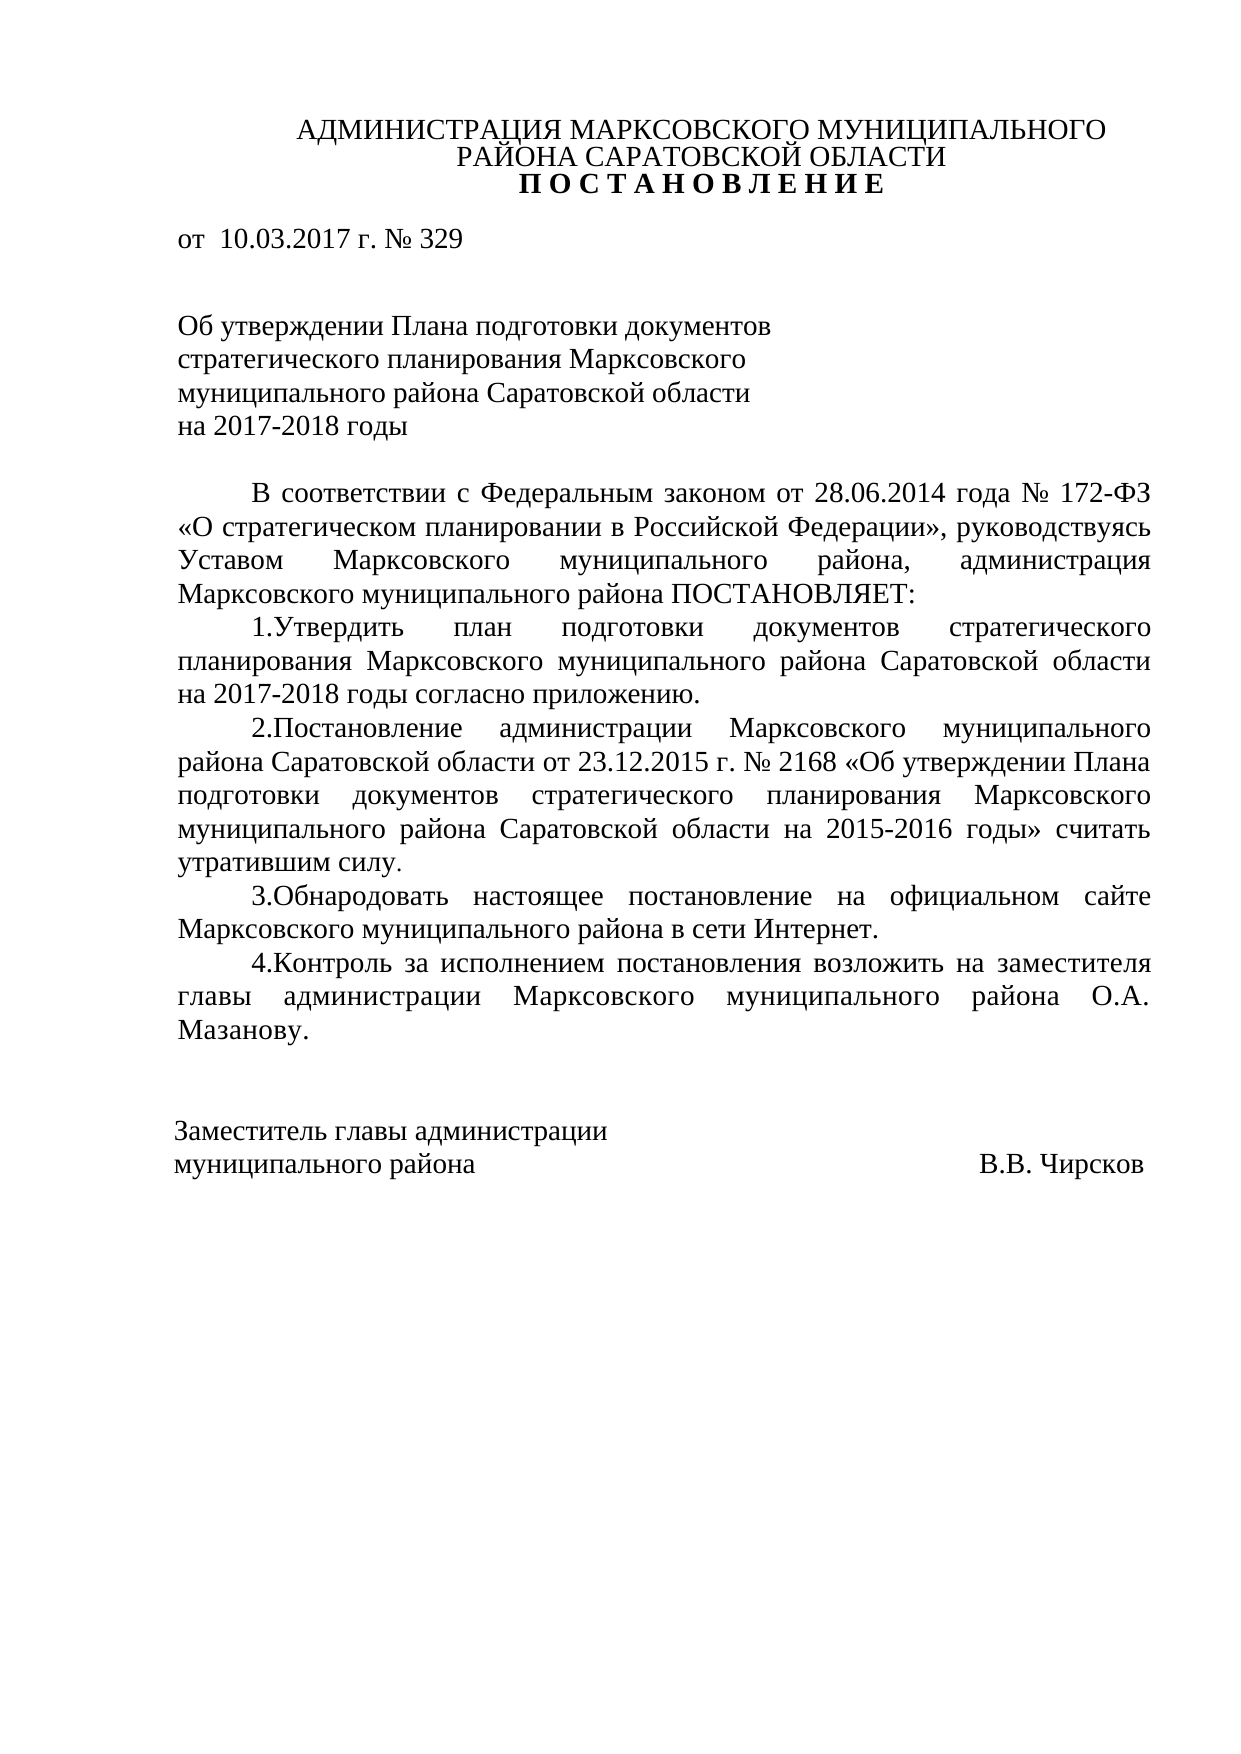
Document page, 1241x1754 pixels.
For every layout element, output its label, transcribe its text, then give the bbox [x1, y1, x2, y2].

text стратегического планирования Марксовского [177, 341, 1152, 375]
list П О С Т А Н О В Л Е Н И Е [177, 172, 1152, 199]
text от 10.03.2017 г. № 329 [177, 226, 1152, 253]
list РАЙОНА САРАТОВСКОЙ ОБЛАСТИ [177, 145, 1152, 172]
table_header Заместитель главы администрации муниципального района [155, 1079, 683, 1180]
text на 2017-2018 годы [177, 408, 1152, 442]
list АДМИНИСТРАЦИЯ МАРКСОВСКОГО МУНИЦИПАЛЬНОГО [177, 118, 1152, 145]
text муниципального района Саратовской области [177, 375, 1152, 408]
text 4.Контроль за исполнением постановления возложить на заместителя главы администрации Марксовского муниципального района О.А. Мазанову. [177, 945, 1152, 1046]
text Об утверждении Плана подготовки документов [177, 308, 1152, 341]
table_header В.В. Чирсков [683, 1079, 1156, 1180]
text 2.Постановление администрации Марксовского муниципального района Саратовской области от 23.12.2015 г. № 2168 «Об утверждении Плана подготовки документов стратегического планирования Марксовского муниципального района Саратовской области на 2015-2016 годы» считать утратившим силу. [177, 710, 1152, 878]
text 1.Утвердить план подготовки документов стратегического планирования Марксовского муниципального района Саратовской области на 2017-2018 годы согласно приложению. [177, 609, 1152, 710]
text В соответствии с Федеральным законом от 28.06.2014 года № 172-ФЗ «О стратегическом планировании в Российской Федерации», руководствуясь Уставом Марксовского муниципального района, администрация Марксовского муниципального района ПОСТАНОВЛЯЕТ: [177, 475, 1152, 609]
text 3.Обнародовать настоящее постановление на официальном сайте Марксовского муниципального района в сети Интернет. [177, 878, 1152, 945]
